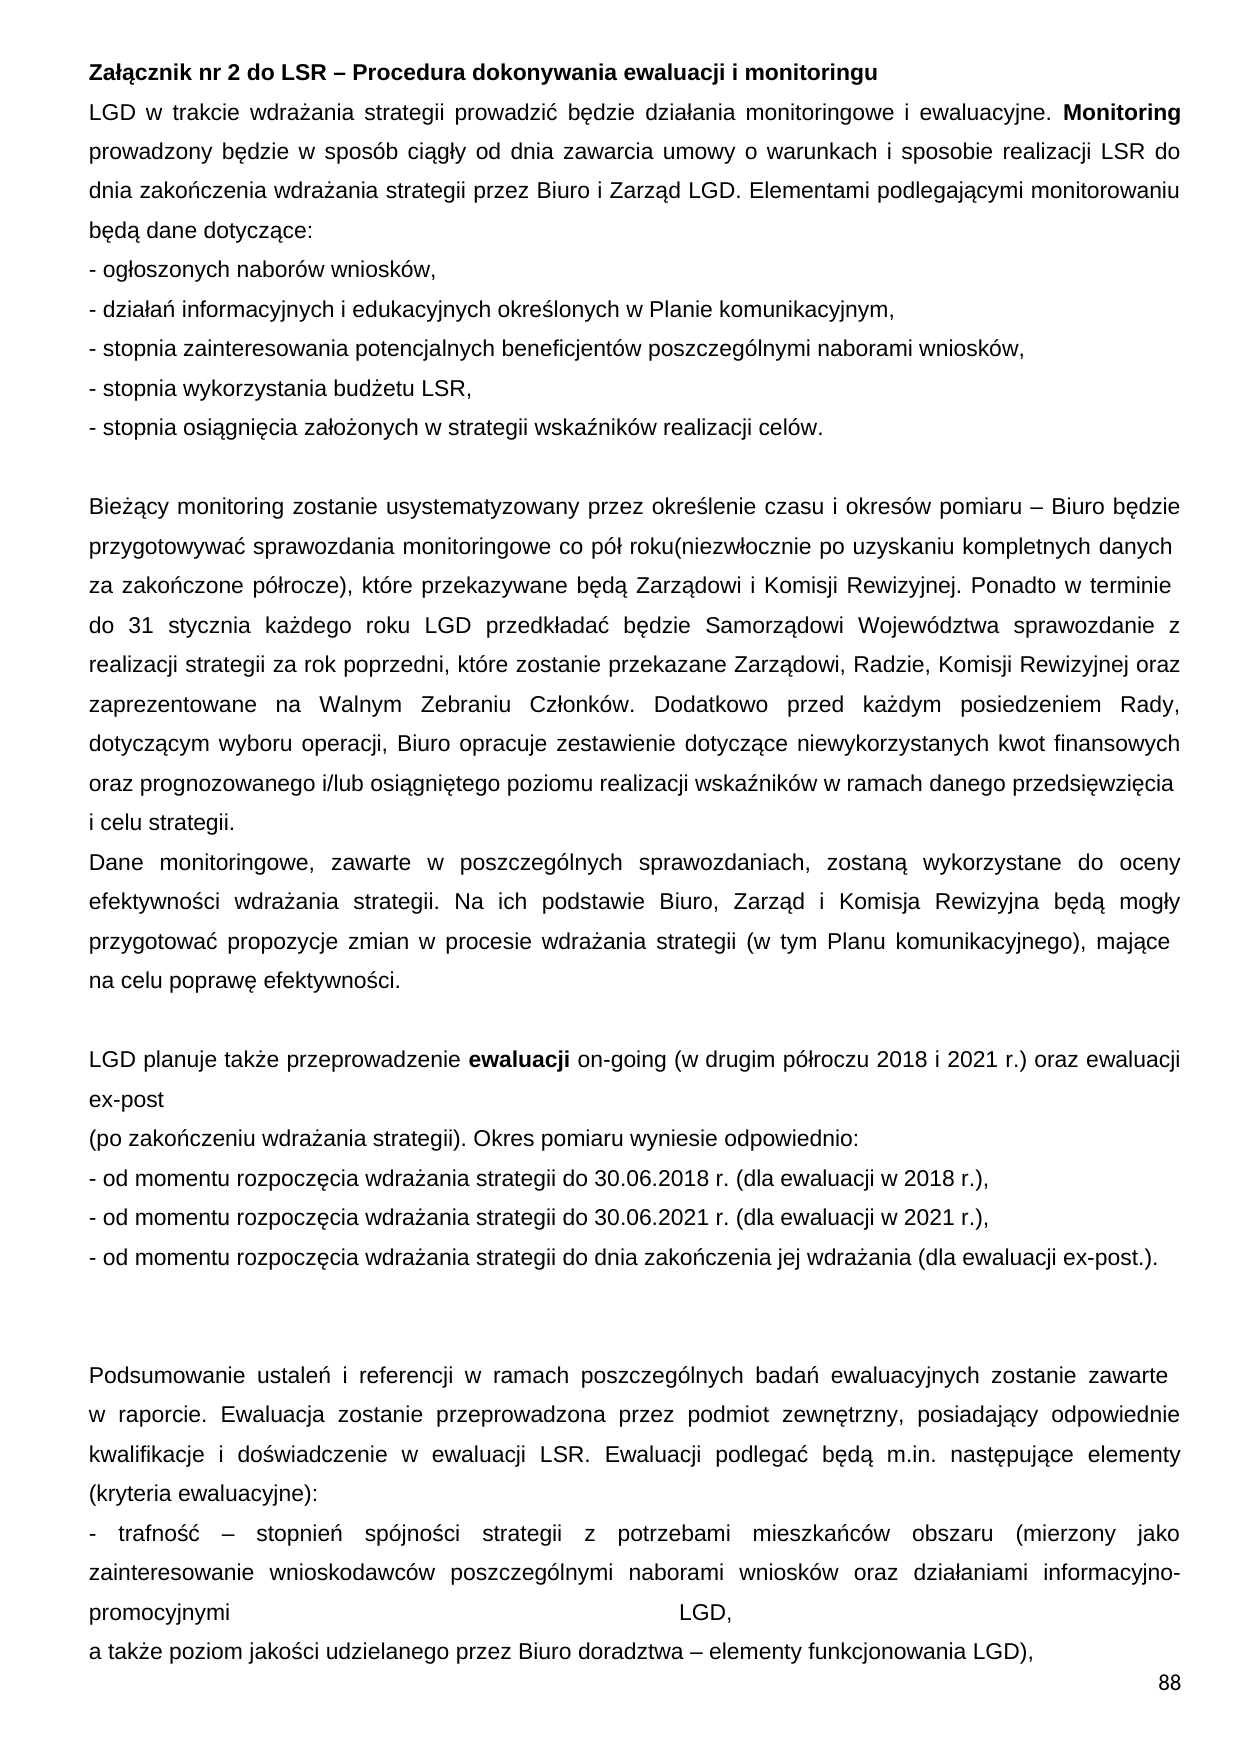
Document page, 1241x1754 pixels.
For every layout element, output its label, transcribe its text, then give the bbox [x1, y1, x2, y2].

text Podsumowanie ustaleń i referencji w ramach poszczególnych badań ewaluacyjnych zostanie zawarte w raporcie. Ewaluacja zostanie przeprowadzona przez podmiot zewnętrzny, posiadający odpowiednie kwalifikacje i doświadczenie w ewaluacji LSR. Ewaluacji podlegać będą m.in. następujące elementy (kryteria ewaluacyjne): [89, 1362, 1181, 1507]
text - trafność – stopnień spójności strategii z potrzebami mieszkańców obszaru (mierzony jako zainteresowanie wnioskodawców poszczególnymi naborami wniosków oraz działaniami informacyjno-promocyjnymi LGD, a także poziom jakości udzielanego przez Biuro doradztwa – elementy funkcjonowania LGD), [89, 1520, 1181, 1664]
text - działań informacyjnych i edukacyjnych określonych w Planie komunikacyjnym, [89, 296, 1181, 322]
text - od momentu rozpoczęcia wdrażania strategii do 30.06.2018 r. (dla ewaluacji w 2018 r.), [89, 1164, 1181, 1191]
text - od momentu rozpoczęcia wdrażania strategii do 30.06.2021 r. (dla ewaluacji w 2021 r.), [89, 1204, 1181, 1230]
text Bieżący monitoring zostanie usystematyzowany przez określenie czasu i okresów pomiaru – Biuro będzie przygotowywać sprawozdania monitoringowe co pół roku(niezwłocznie po uzyskaniu kompletnych danych za zakończone półrocze), które przekazywane będą Zarządowi i Komisji Rewizyjnej. Ponadto w terminie do 31 stycznia każdego roku LGD przedkładać będzie Samorządowi Województwa sprawozdanie z realizacji strategii za rok poprzedni, które zostanie przekazane Zarządowi, Radzie, Komisji Rewizyjnej oraz zaprezentowane na Walnym Zebraniu Członków. Dodatkowo przed każdym posiedzeniem Rady, dotyczącym wyboru operacji, Biuro opracuje zestawienie dotyczące niewykorzystanych kwot finansowych oraz prognozowanego i/lub osiągniętego poziomu realizacji wskaźników w ramach danego przedsięwzięcia i celu strategii. [89, 493, 1181, 836]
text - od momentu rozpoczęcia wdrażania strategii do dnia zakończenia jej wdrażania (dla ewaluacji ex-post.). [89, 1243, 1181, 1270]
text Załącznik nr 2 do LSR – Procedura dokonywania ewaluacji i monitoringu [89, 59, 1181, 85]
text - stopnia osiągnięcia założonych w strategii wskaźników realizacji celów. [89, 414, 1181, 441]
text - stopnia wykorzystania budżetu LSR, [89, 375, 1181, 401]
text - ogłoszonych naborów wniosków, [89, 256, 1181, 283]
text LGD w trakcie wdrażania strategii prowadzić będzie działania monitoringowe i ewaluacyjne. Monitoring prowadzony będzie w sposób ciągły od dnia zawarcia umowy o warunkach i sposobie realizacji LSR do dnia zakończenia wdrażania strategii przez Biuro i Zarząd LGD. Elementami podlegającymi monitorowaniu będą dane dotyczące: [89, 98, 1181, 243]
text - stopnia zainteresowania potencjalnych beneficjentów poszczególnymi naborami wniosków, [89, 335, 1181, 362]
text LGD planuje także przeprowadzenie ewaluacji on-going (w drugim półroczu 2018 i 2021 r.) oraz ewaluacji ex-post (po zakończeniu wdrażania strategii). Okres pomiaru wyniesie odpowiednio: [89, 1046, 1181, 1151]
text Dane monitoringowe, zawarte w poszczególnych sprawozdaniach, zostaną wykorzystane do oceny efektywności wdrażania strategii. Na ich podstawie Biuro, Zarząd i Komisja Rewizyjna będą mogły przygotować propozycje zmian w procesie wdrażania strategii (w tym Planu komunikacyjnego), mające na celu poprawę efektywności. [89, 849, 1181, 993]
